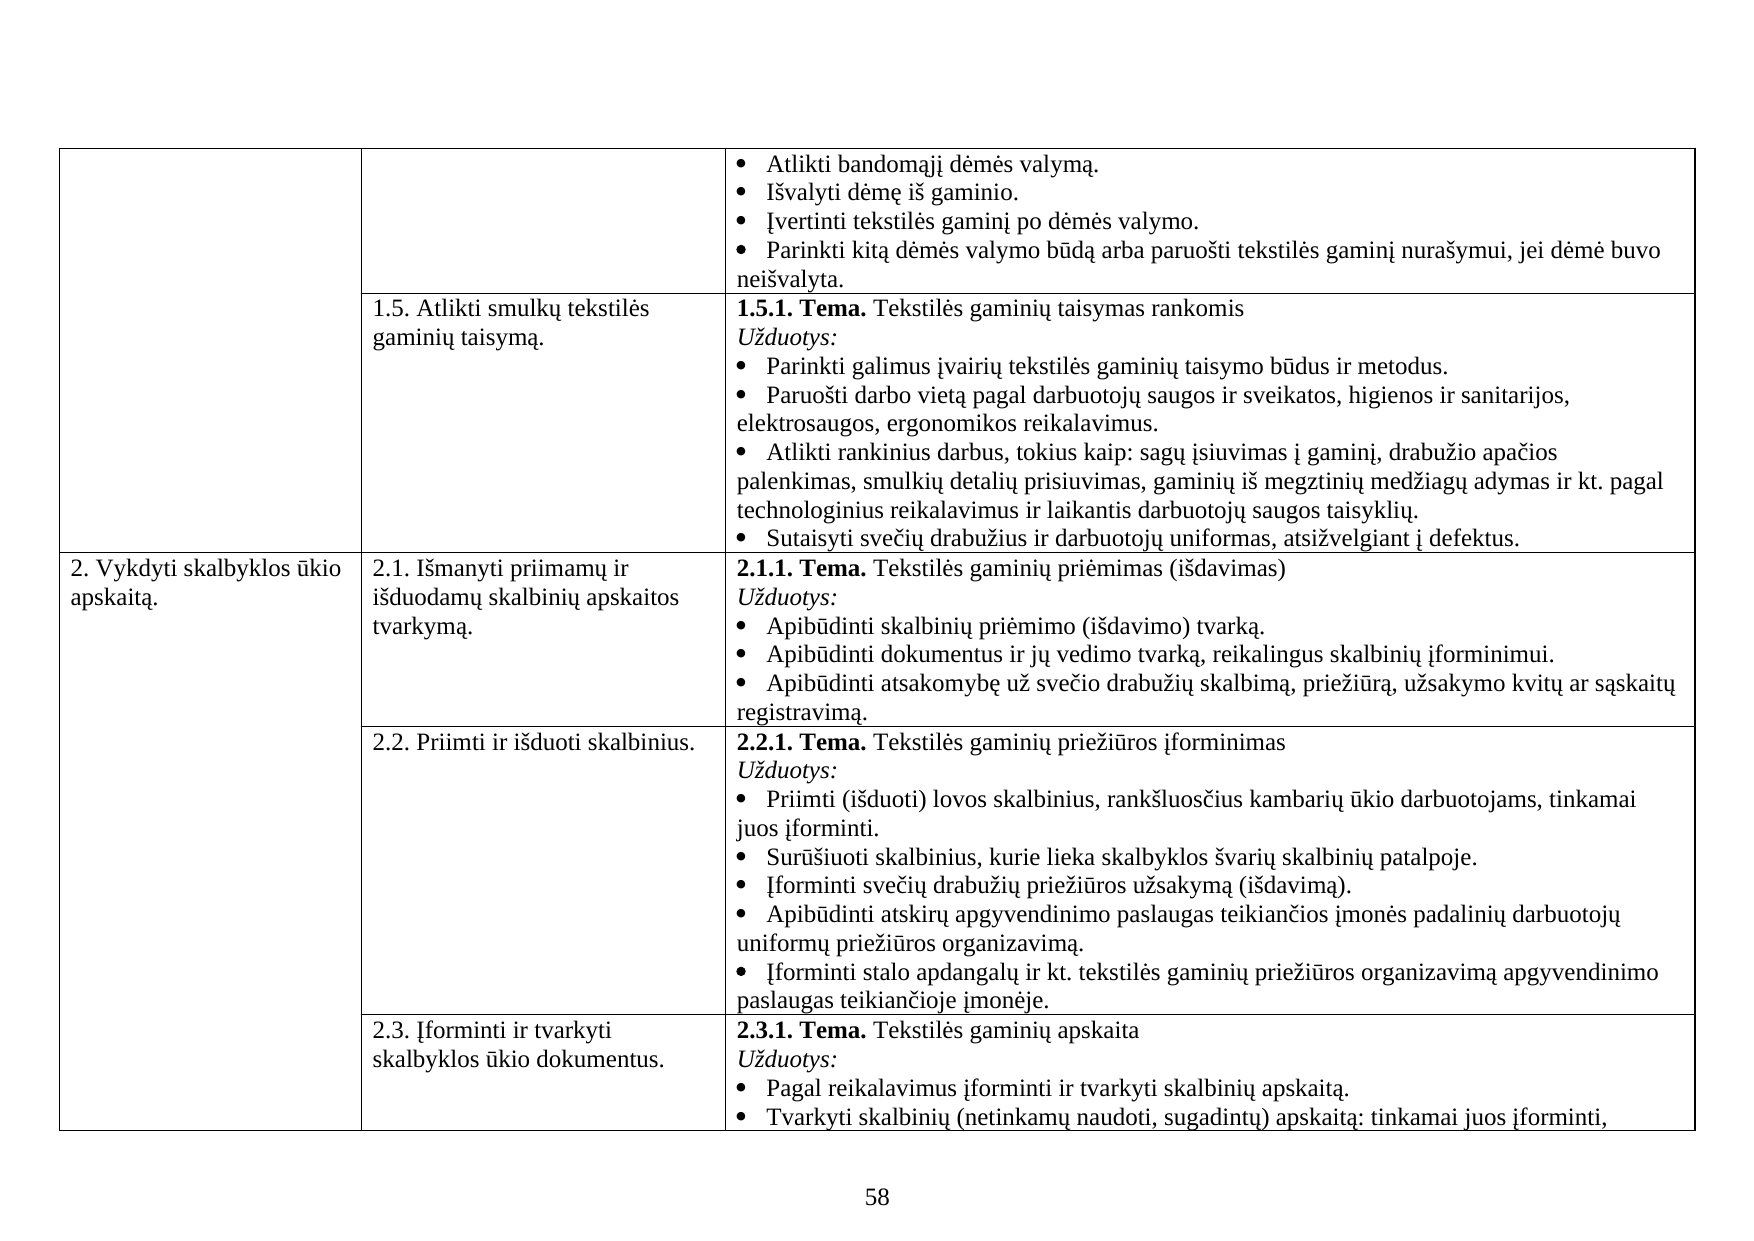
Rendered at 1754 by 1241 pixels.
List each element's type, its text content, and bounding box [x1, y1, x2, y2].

table_cell 1.5. Atlikti smulkų tekstilės gaminių taisymą. [362, 294, 725, 552]
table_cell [362, 149, 725, 292]
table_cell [726, 149, 1694, 292]
table_cell 2. Vykdyti skalbyklos ūkio apskaitą. [60, 553, 361, 1130]
table_cell 1.5.1. Tema. Tekstilės gaminių taisymas rankomis Užduotys: Parinkti galimus įvairių tekstilės gaminių taisymo būdus ir metodus. Paruošti darbo vietą pagal darbuotojų saugos ir sveikatos, higienos ir sanitarijos, elektrosaugos, ergonomikos reikalavimus. Atlikti rankinius darbus, tokius kaip: sagų įsiuvimas į gaminį, drabužio apačios palenkimas, smulkių detalių prisiuvimas, gaminių iš megztinių medžiagų adymas ir kt. pagal technologinius reikalavimus ir laikantis darbuotojų saugos taisyklių. Sutaisyti svečių drabužius ir darbuotojų uniformas, atsižvelgiant į defektus. [726, 294, 1694, 552]
table_cell 2.2. Priimti ir išduoti skalbinius. [362, 727, 725, 1014]
table_cell 2.2.1. Tema. Tekstilės gaminių priežiūros įforminimas Užduotys: Priimti (išduoti) lovos skalbinius, rankšluosčius kambarių ūkio darbuotojams, tinkamai juos įforminti. Surūšiuoti skalbinius, kurie lieka skalbyklos švarių skalbinių patalpoje. Įforminti svečių drabužių priežiūros užsakymą (išdavimą). Apibūdinti atskirų apgyvendinimo paslaugas teikiančios įmonės padalinių darbuotojų uniformų priežiūros organizavimą. Įforminti stalo apdangalų ir kt. tekstilės gaminių priežiūros organizavimą apgyvendinimo paslaugas teikiančioje įmonėje. [726, 727, 1694, 1014]
table_cell 2.1.1. Tema. Tekstilės gaminių priėmimas (išdavimas) Užduotys: Apibūdinti skalbinių priėmimo (išdavimo) tvarką. Apibūdinti dokumentus ir jų vedimo tvarką, reikalingus skalbinių įforminimui. Apibūdinti atsakomybę už svečio drabužių skalbimą, priežiūrą, užsakymo kvitų ar sąskaitų registravimą. [726, 553, 1694, 726]
table_cell 2.1. Išmanyti priimamų ir išduodamų skalbinių apskaitos tvarkymą. [362, 553, 725, 726]
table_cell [726, 1015, 1694, 1130]
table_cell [362, 1015, 725, 1130]
